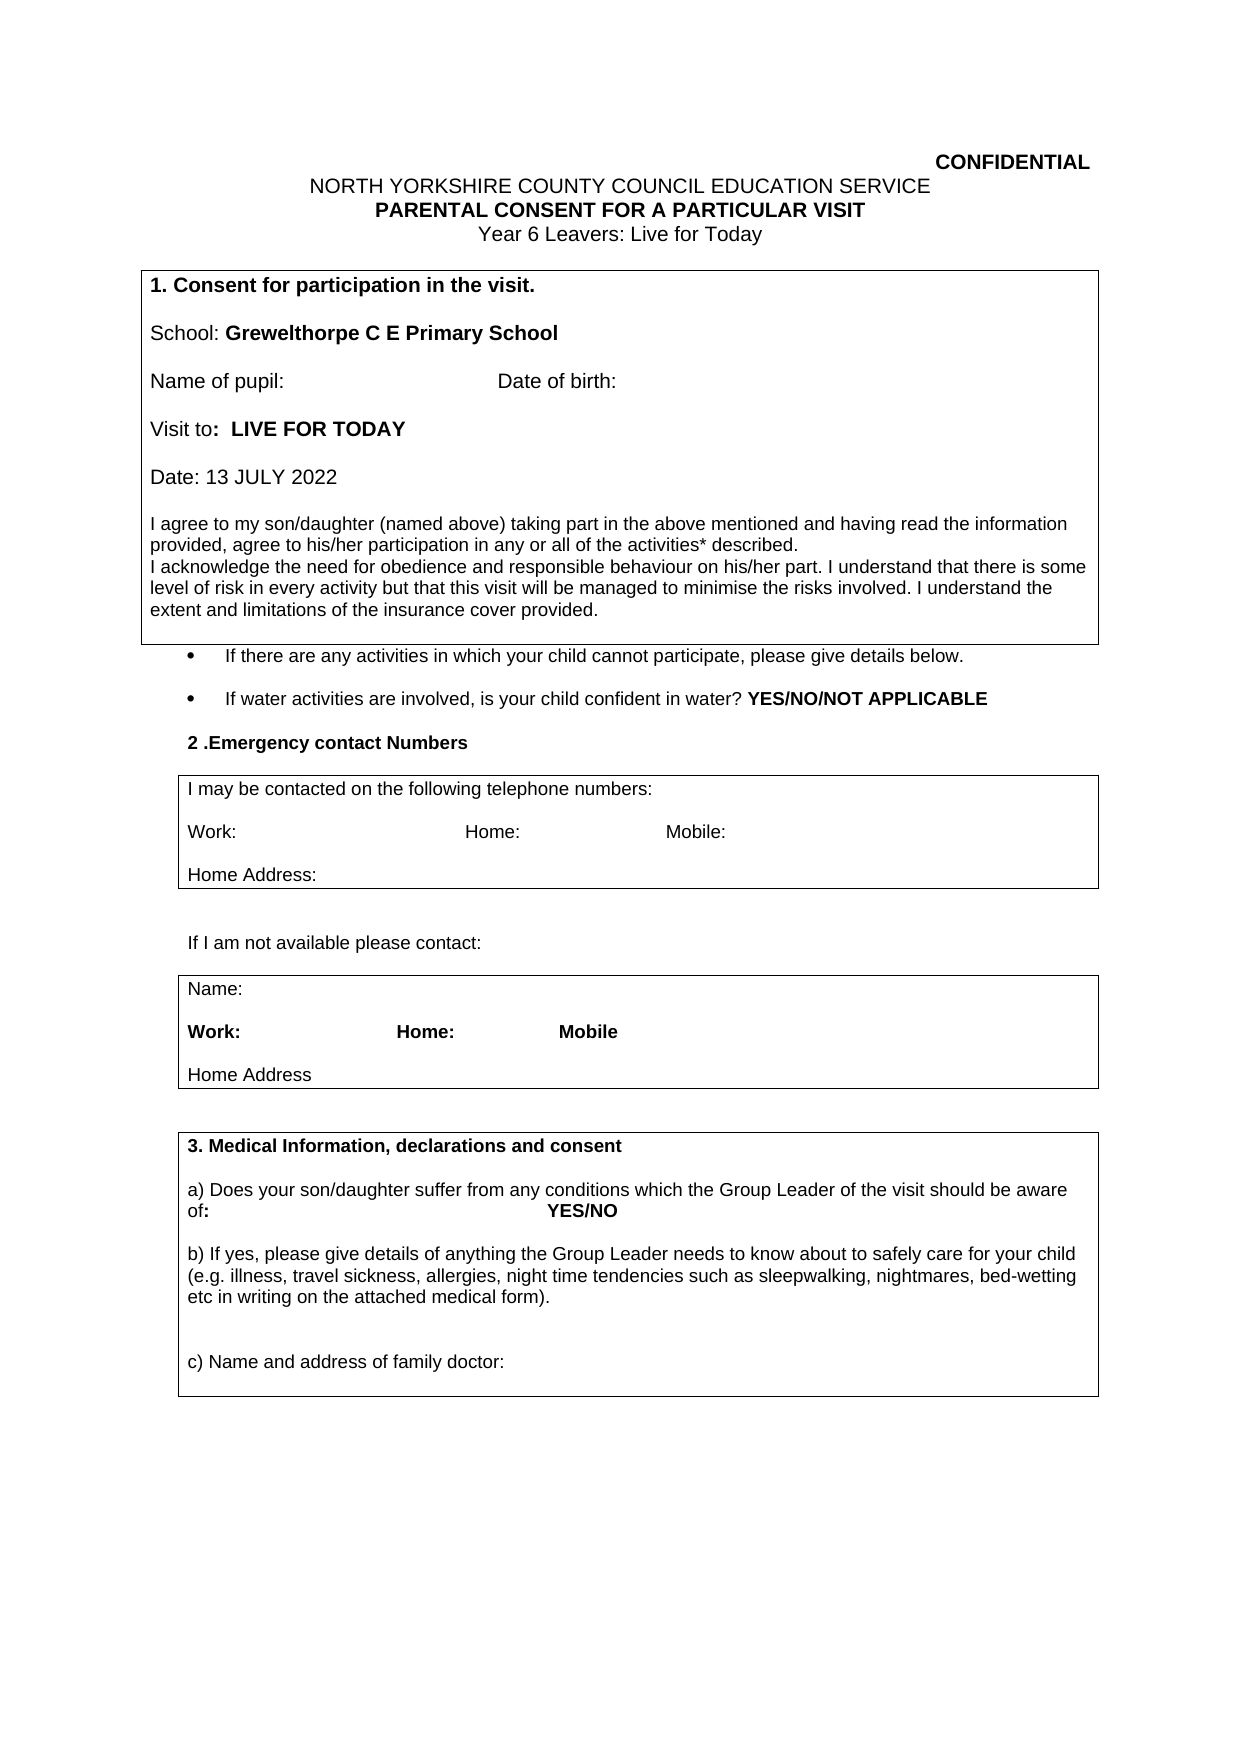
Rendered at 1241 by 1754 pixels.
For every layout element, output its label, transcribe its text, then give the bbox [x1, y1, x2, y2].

text I agree to my son/daughter (named above) taking part in the above mentioned and having read the information provided, agree to his/her participation in any or all of the activities* described. [150, 512, 1090, 556]
text Date: 13 JULY 2022 [150, 464, 1090, 488]
text Name of pupil: Date of birth: [150, 369, 1090, 393]
text NORTH YORKSHIRE COUNTY COUNCIL EDUCATION SERVICE [150, 174, 1090, 198]
text a) Does your son/daughter suffer from any conditions which the Group Leader of the visit should be aware of: YES/NO [179, 1175, 1098, 1221]
text I acknowledge the need for obedience and responsible behaviour on his/her part. I understand that there is some level of risk in every activity but that this visit will be managed to minimise the risks involved. I understand the extent and limitations of the insurance cover provided. [150, 556, 1090, 620]
text b) If yes, please give details of anything the Group Leader needs to know about to safely care for your child (e.g. illness, travel sickness, allergies, night time tendencies such as sleepwalking, nightmares, bed-wetting etc in writing on the attached medical form). [179, 1240, 1098, 1308]
text 3. Medical Information, declarations and consent [179, 1133, 1098, 1157]
list If water activities are involved, is your child confident in water? YES/NO/NOT APPLICABLE [187, 688, 1090, 710]
text PARENTAL CONSENT FOR A PARTICULAR VISIT [150, 198, 1090, 222]
text Year 6 Leavers: Live for Today [150, 222, 1090, 246]
text Home Address: [179, 861, 1098, 888]
text c) Name and address of family doctor: [179, 1348, 1098, 1372]
text Work: Home: Mobile [179, 1018, 1098, 1043]
text Home Address [179, 1061, 1098, 1088]
text I may be contacted on the following telephone numbers: [179, 776, 1098, 799]
text School: Grewelthorpe C E Primary School [150, 321, 1090, 345]
text Work: Home: Mobile: [179, 818, 1098, 842]
text Name: [179, 976, 1098, 999]
text CONFIDENTIAL [150, 150, 1090, 174]
list If there are any activities in which your child cannot participate, please give details below. [187, 645, 1090, 667]
text 1. Consent for participation in the visit. [142, 271, 1098, 297]
text 2 .Emergency contact Numbers [187, 731, 1090, 753]
text Visit to: LIVE FOR TODAY [150, 417, 1090, 441]
text If I am not available please contact: [187, 932, 1090, 953]
